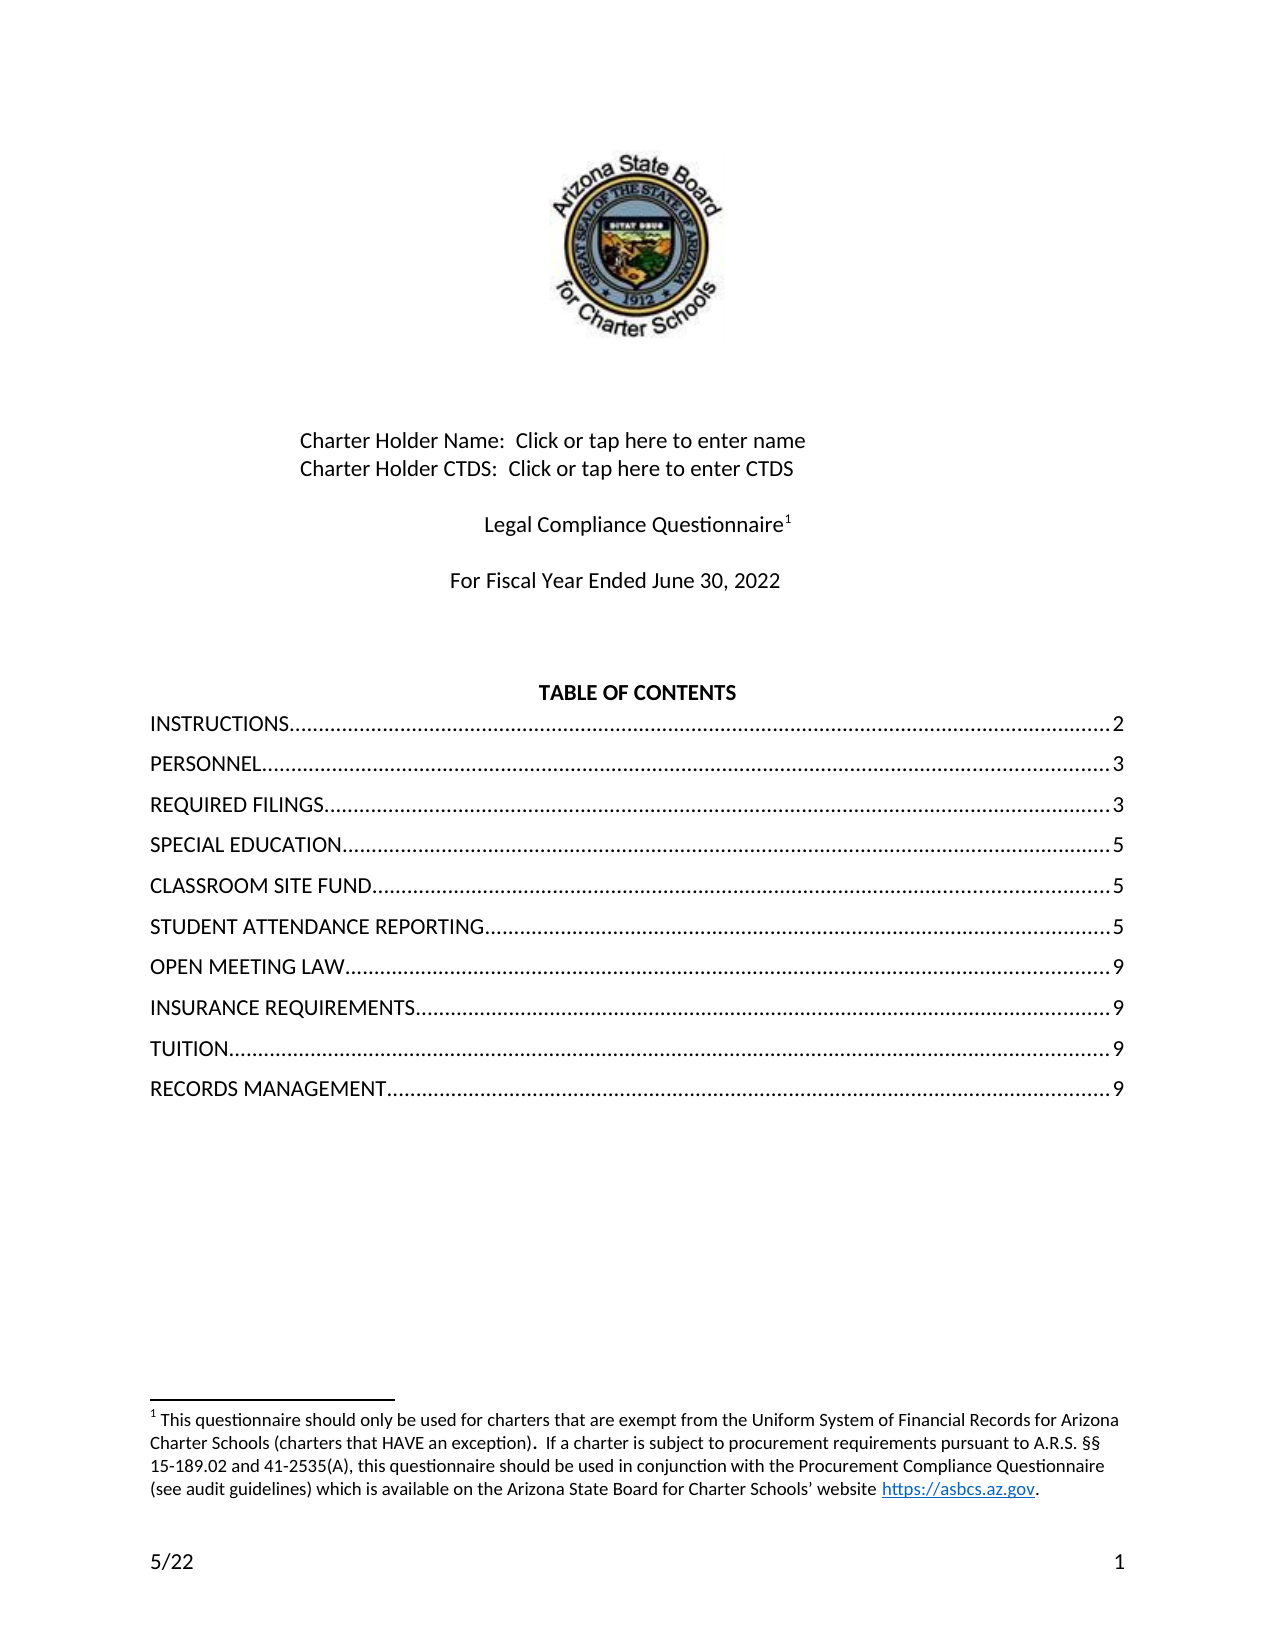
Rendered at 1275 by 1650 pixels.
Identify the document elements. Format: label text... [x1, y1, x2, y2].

text Charter Holder Name: [300, 426, 1125, 454]
text Charter Holder CTDS: [300, 454, 1125, 482]
picture [549, 150, 726, 343]
text For Fiscal Year Ended June 30, 2022 [450, 566, 1125, 594]
text Legal Compliance Questionnaire [150, 510, 1125, 538]
